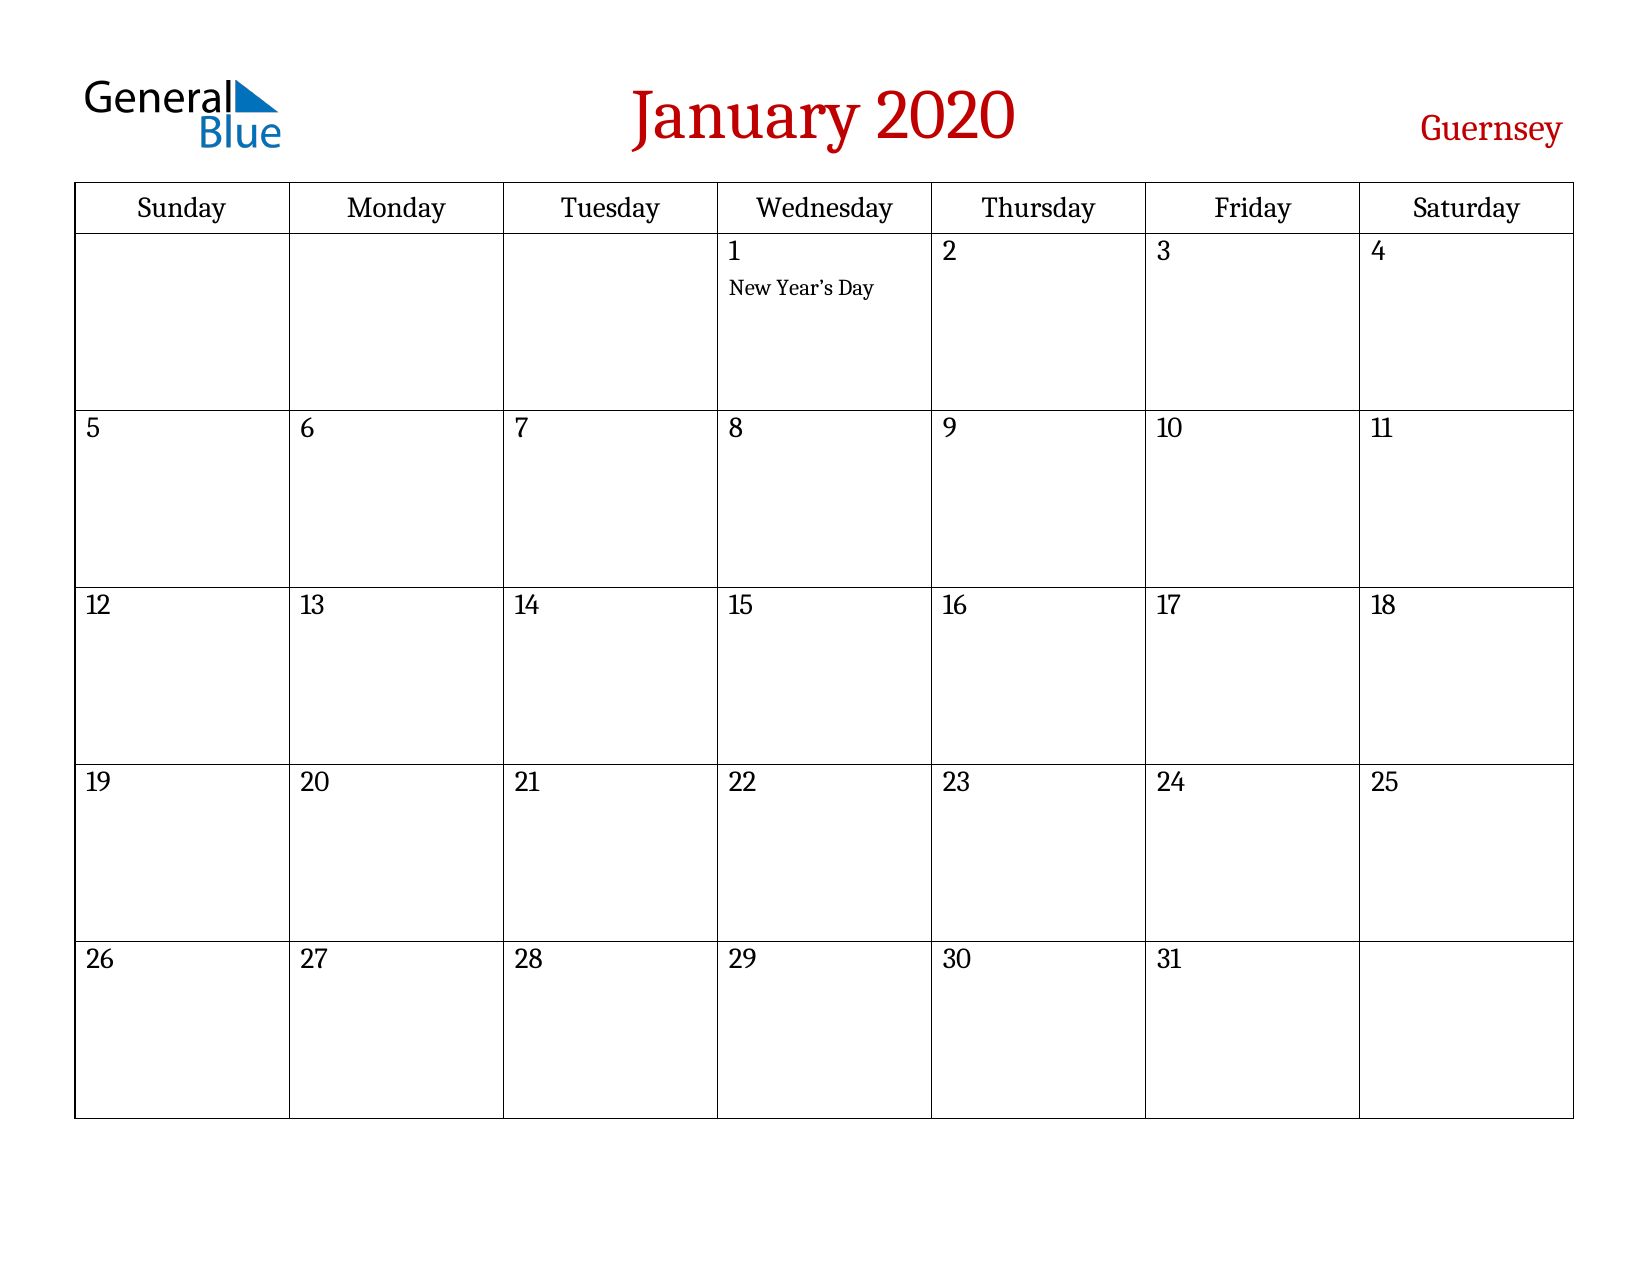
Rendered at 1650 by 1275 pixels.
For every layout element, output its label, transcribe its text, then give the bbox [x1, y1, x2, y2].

table_cell [1360, 452, 1573, 587]
table_cell 7 [504, 411, 717, 452]
table_cell 17 [1146, 588, 1359, 629]
table_cell [932, 275, 1145, 410]
table_cell Thursday [932, 183, 1145, 233]
table_cell [504, 234, 717, 275]
table_cell [290, 234, 503, 275]
table_cell [290, 806, 503, 941]
table_cell [718, 629, 931, 764]
table_header [75, 75, 503, 182]
picture [85, 80, 281, 148]
table_cell Sunday [76, 183, 289, 233]
table_cell [1360, 275, 1573, 410]
table_cell [76, 452, 289, 587]
table_cell 25 [1360, 765, 1573, 806]
table_cell 16 [932, 588, 1145, 629]
table_cell 30 [932, 942, 1145, 983]
table_cell 24 [1146, 765, 1359, 806]
table_cell [76, 983, 289, 1118]
table_cell [504, 275, 717, 410]
table_cell 18 [1360, 588, 1573, 629]
table_cell [718, 452, 931, 587]
table_cell Wednesday [718, 183, 931, 233]
table_cell Monday [290, 183, 503, 233]
table_cell [932, 806, 1145, 941]
table_cell 3 [1146, 234, 1359, 275]
table_cell 12 [76, 588, 289, 629]
table_cell 31 [1146, 942, 1359, 983]
table_cell New Year’s Day [718, 275, 931, 410]
table_cell [76, 275, 289, 410]
table_cell 23 [932, 765, 1145, 806]
table_cell [1146, 629, 1359, 764]
table_cell 13 [290, 588, 503, 629]
table_cell 11 [1360, 411, 1573, 452]
table_cell [932, 452, 1145, 587]
table_cell 20 [290, 765, 503, 806]
table_cell 14 [504, 588, 717, 629]
table_cell 4 [1360, 234, 1573, 275]
table_cell 15 [718, 588, 931, 629]
table_cell [1146, 452, 1359, 587]
table_cell 19 [76, 765, 289, 806]
table_header January 2020 [503, 75, 1146, 182]
table_cell [1146, 275, 1359, 410]
table_cell [1360, 806, 1573, 941]
table_cell [718, 983, 931, 1118]
table_cell [932, 629, 1145, 764]
table_cell [504, 806, 717, 941]
table_cell [504, 629, 717, 764]
table_cell [76, 629, 289, 764]
table_cell 8 [718, 411, 931, 452]
table_cell [932, 983, 1145, 1118]
table_header Guernsey [1146, 75, 1574, 182]
table_cell [76, 234, 289, 275]
table_cell [1360, 629, 1573, 764]
table_cell [76, 806, 289, 941]
table_cell 9 [932, 411, 1145, 452]
table_cell 1 [718, 234, 931, 275]
table_cell 2 [932, 234, 1145, 275]
table_cell [1146, 806, 1359, 941]
table_cell 21 [504, 765, 717, 806]
table_cell [290, 275, 503, 410]
table_cell [504, 983, 717, 1118]
table_cell [504, 452, 717, 587]
table_cell Saturday [1360, 183, 1573, 233]
table_cell [1360, 942, 1573, 983]
table_cell [290, 629, 503, 764]
table_cell [1360, 983, 1573, 1118]
table_cell 29 [718, 942, 931, 983]
table_cell Friday [1146, 183, 1359, 233]
table_cell 10 [1146, 411, 1359, 452]
table_cell 6 [290, 411, 503, 452]
table_cell 5 [76, 411, 289, 452]
table_cell [718, 806, 931, 941]
table_cell 26 [76, 942, 289, 983]
table_cell [1146, 983, 1359, 1118]
table_cell [290, 983, 503, 1118]
table_cell Tuesday [504, 183, 717, 233]
table_cell [290, 452, 503, 587]
table_cell 27 [290, 942, 503, 983]
table_cell 22 [718, 765, 931, 806]
table_cell 28 [504, 942, 717, 983]
